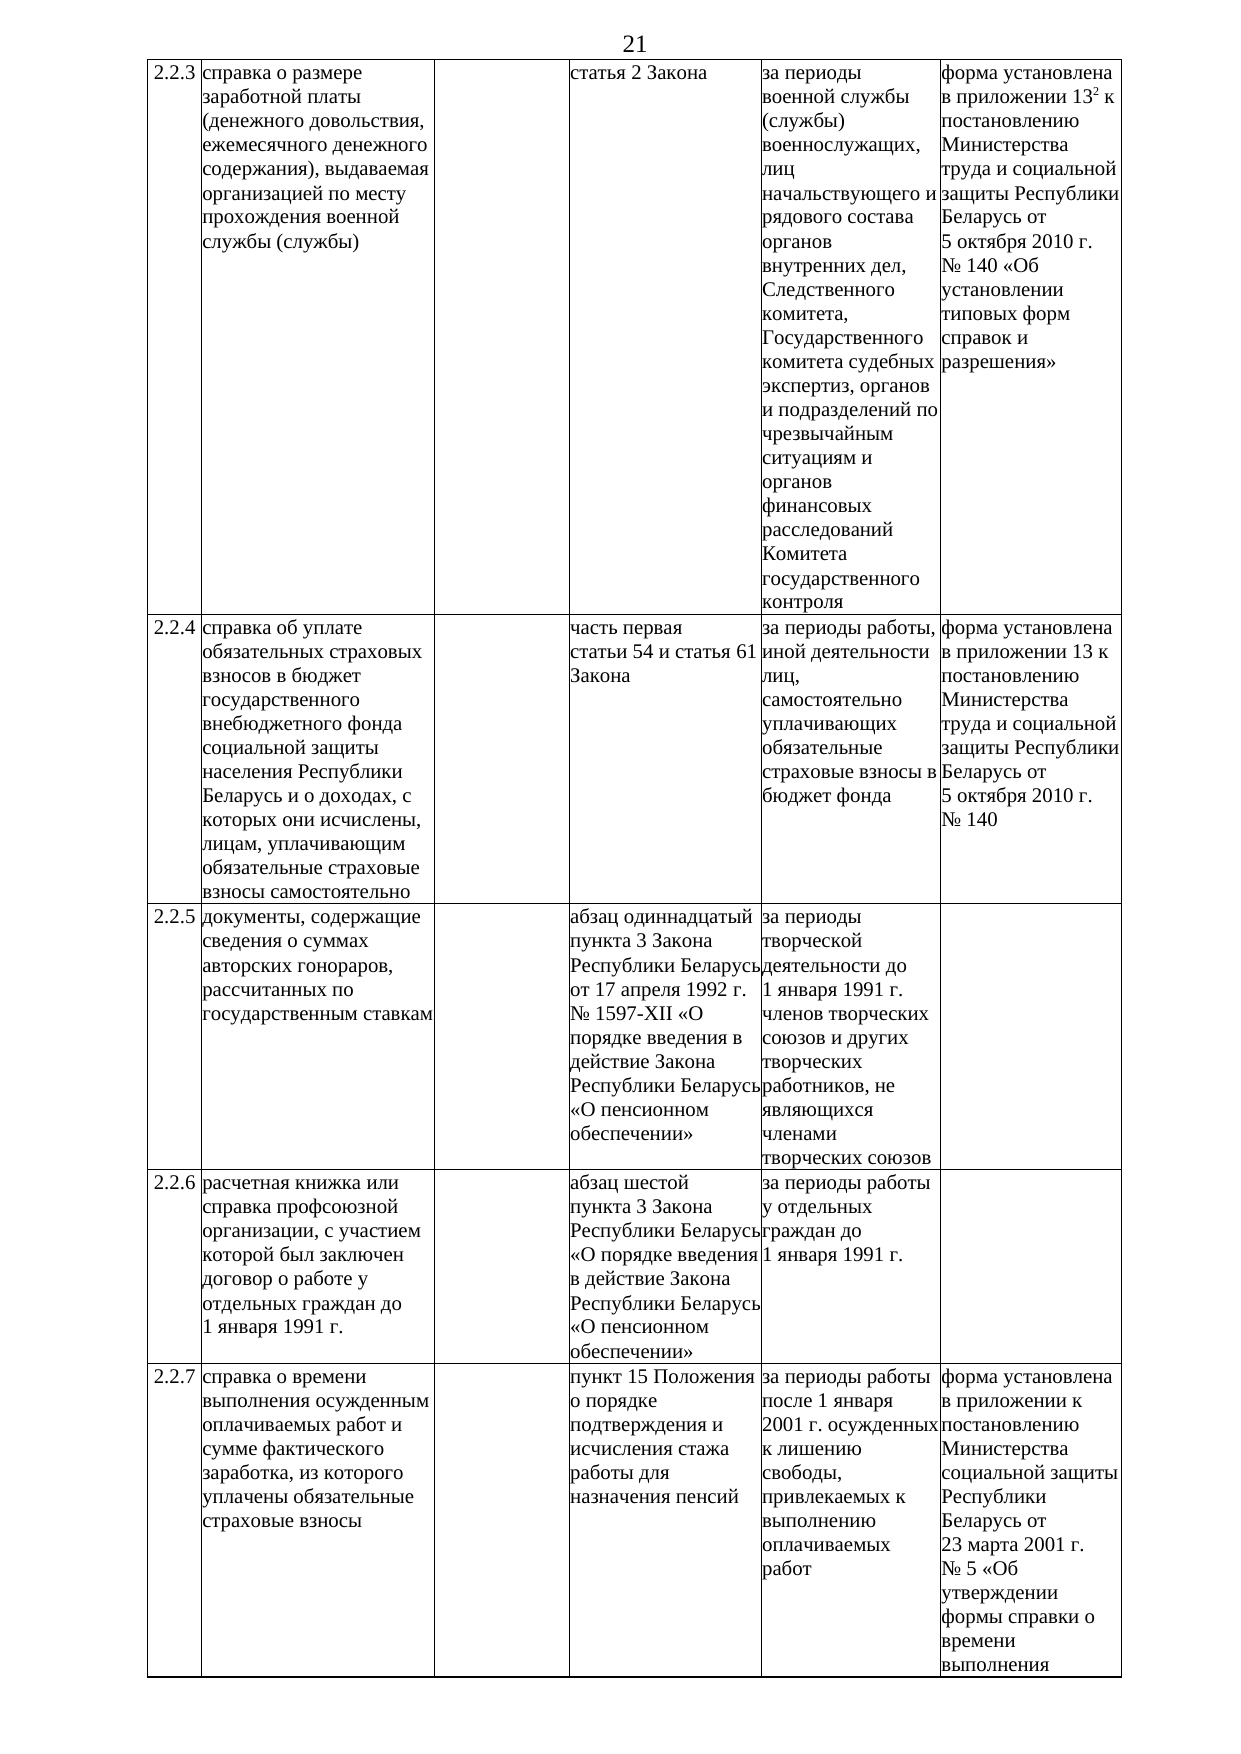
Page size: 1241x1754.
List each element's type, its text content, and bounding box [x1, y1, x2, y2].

table_cell за периоды работы у отдельных граждан до 1 января 1991 г. [762, 1170, 940, 1363]
table_cell статья 2 Закона [570, 60, 761, 613]
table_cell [941, 1364, 1121, 1676]
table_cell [570, 1364, 761, 1676]
table_cell [435, 904, 569, 1169]
table_cell [435, 615, 569, 903]
table_cell [941, 904, 1121, 1169]
table_cell справка об уплате обязательных страховых взносов в бюджет государственного внебюджетного фонда социальной защиты населения Республики Беларусь и о доходах, с которых они исчислены, лицам, уплачивающим обязательные страховые взносы самостоятельно [202, 615, 434, 903]
table_cell 2.2.4 [148, 615, 201, 903]
table_cell 2.2.3 [148, 60, 201, 613]
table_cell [762, 1364, 940, 1676]
table_cell 2.2.6 [148, 1170, 201, 1363]
table_cell за периоды работы, иной деятельности лиц, самостоятельно уплачивающих обязательные страховые взносы в бюджет фонда [762, 615, 940, 903]
table_cell абзац шестой пункта 3 Закона Республики Беларусь «О порядке введения в действие Закона Республики Беларусь «О пенсионном обеспечении» [570, 1170, 761, 1363]
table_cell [202, 1364, 434, 1676]
table_cell [435, 60, 569, 613]
table_cell 2.2.7 [148, 1364, 201, 1676]
table_cell [435, 1170, 569, 1363]
table_cell часть первая статьи 54 и статья 61 Закона [570, 615, 761, 903]
table_cell 2.2.5 [148, 904, 201, 1169]
table_cell за периоды творческой деятельности до 1 января 1991 г. членов творческих союзов и других творческих работников, не являющихся членами творческих союзов [762, 904, 940, 1169]
table_cell форма установлена в приложении 13 к постановлению Министерства труда и социальной защиты Республики Беларусь от 5 октября 2010 г. № 140 [941, 615, 1121, 903]
table_cell за периоды военной службы (службы) военнослужащих, лиц начальствующего и рядового состава органов внутренних дел, Следственного комитета, Государственного комитета судебных экспертиз, органов и подразделений по чрезвычайным ситуациям и органов финансовых расследований Комитета государственного контроля [762, 60, 940, 613]
table_cell форма установлена в приложении 132 к постановлению Министерства труда и социальной защиты Республики Беларусь от 5 октября 2010 г. № 140 «Об установлении типовых форм справок и разрешения» [941, 60, 1121, 613]
table_cell справка о размере заработной платы (денежного довольствия, ежемесячного денежного содержания), выдаваемая организацией по месту прохождения военной службы (службы) [202, 60, 434, 613]
table_cell документы, содержащие сведения о суммах авторских гонораров, рассчитанных по государственным ставкам [202, 904, 434, 1169]
table_cell абзац одиннадцатый пункта 3 Закона Республики Беларусь от 17 апреля 1992 г. № 1597-XII «О порядке введения в действие Закона Республики Беларусь «О пенсионном обеспечении» [570, 904, 761, 1169]
table_cell расчетная книжка или справка профсоюзной организации, с участием которой был заключен договор о работе у отдельных граждан до 1 января 1991 г. [202, 1170, 434, 1363]
table_cell [435, 1364, 569, 1676]
table_cell [941, 1170, 1121, 1363]
